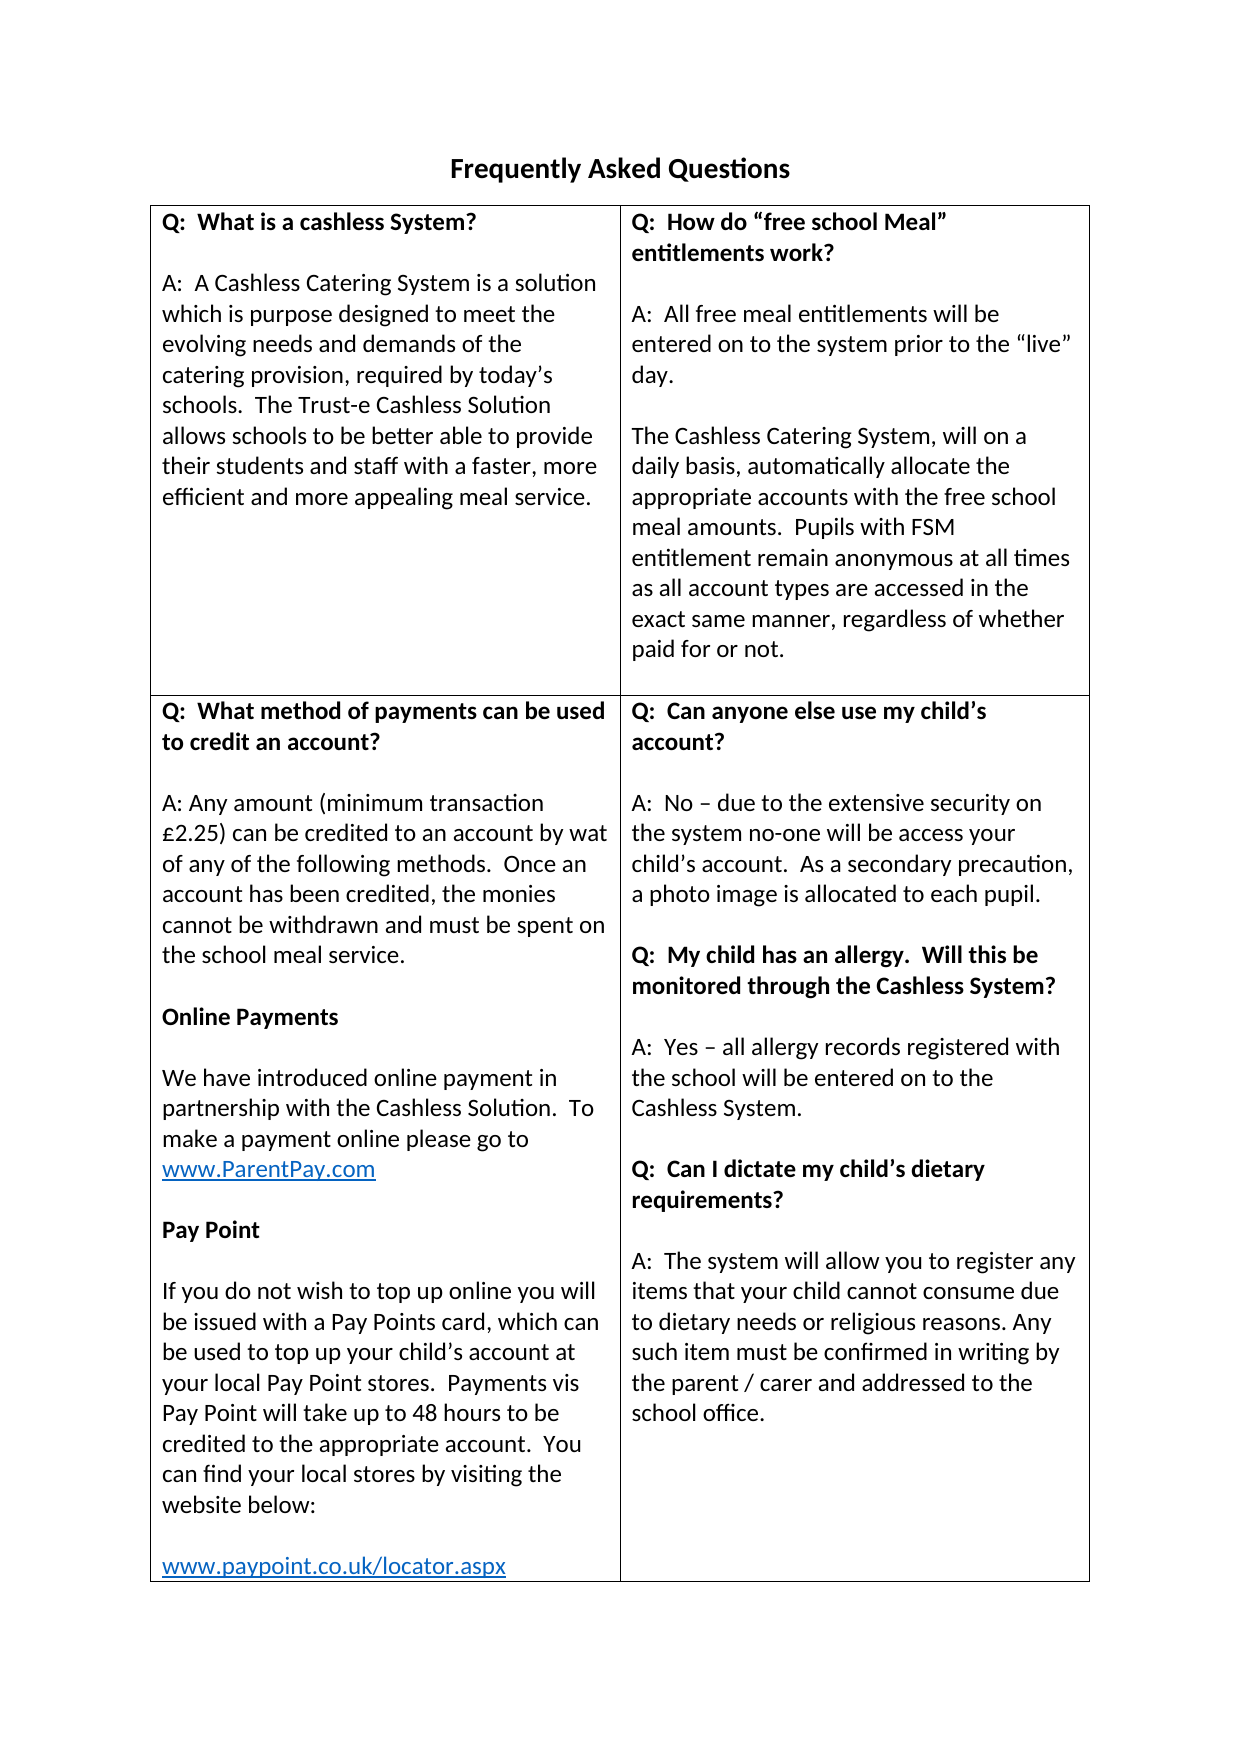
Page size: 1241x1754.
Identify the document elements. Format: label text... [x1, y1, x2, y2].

table_header Q: What is a cashless System? A: A Cashless Catering System is a solution which is purpose designed to meet the evolving needs and demands of the catering provision, required by today’s schools. The Trust-e Cashless Solution allows schools to be better able to provide their students and staff with a faster, more efficient and more appealing meal service. [151, 206, 620, 694]
table_header Q: How do “free school Meal” entitlements work? A: All free meal entitlements will be entered on to the system prior to the “live” day. The Cashless Catering System, will on a daily basis, automatically allocate the appropriate accounts with the free school meal amounts. Pupils with FSM entitlement remain anonymous at all times as all account types are accessed in the exact same manner, regardless of whether paid for or not. [621, 206, 1089, 694]
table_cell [621, 696, 1089, 1581]
text Frequently Asked Questions [150, 150, 1090, 186]
